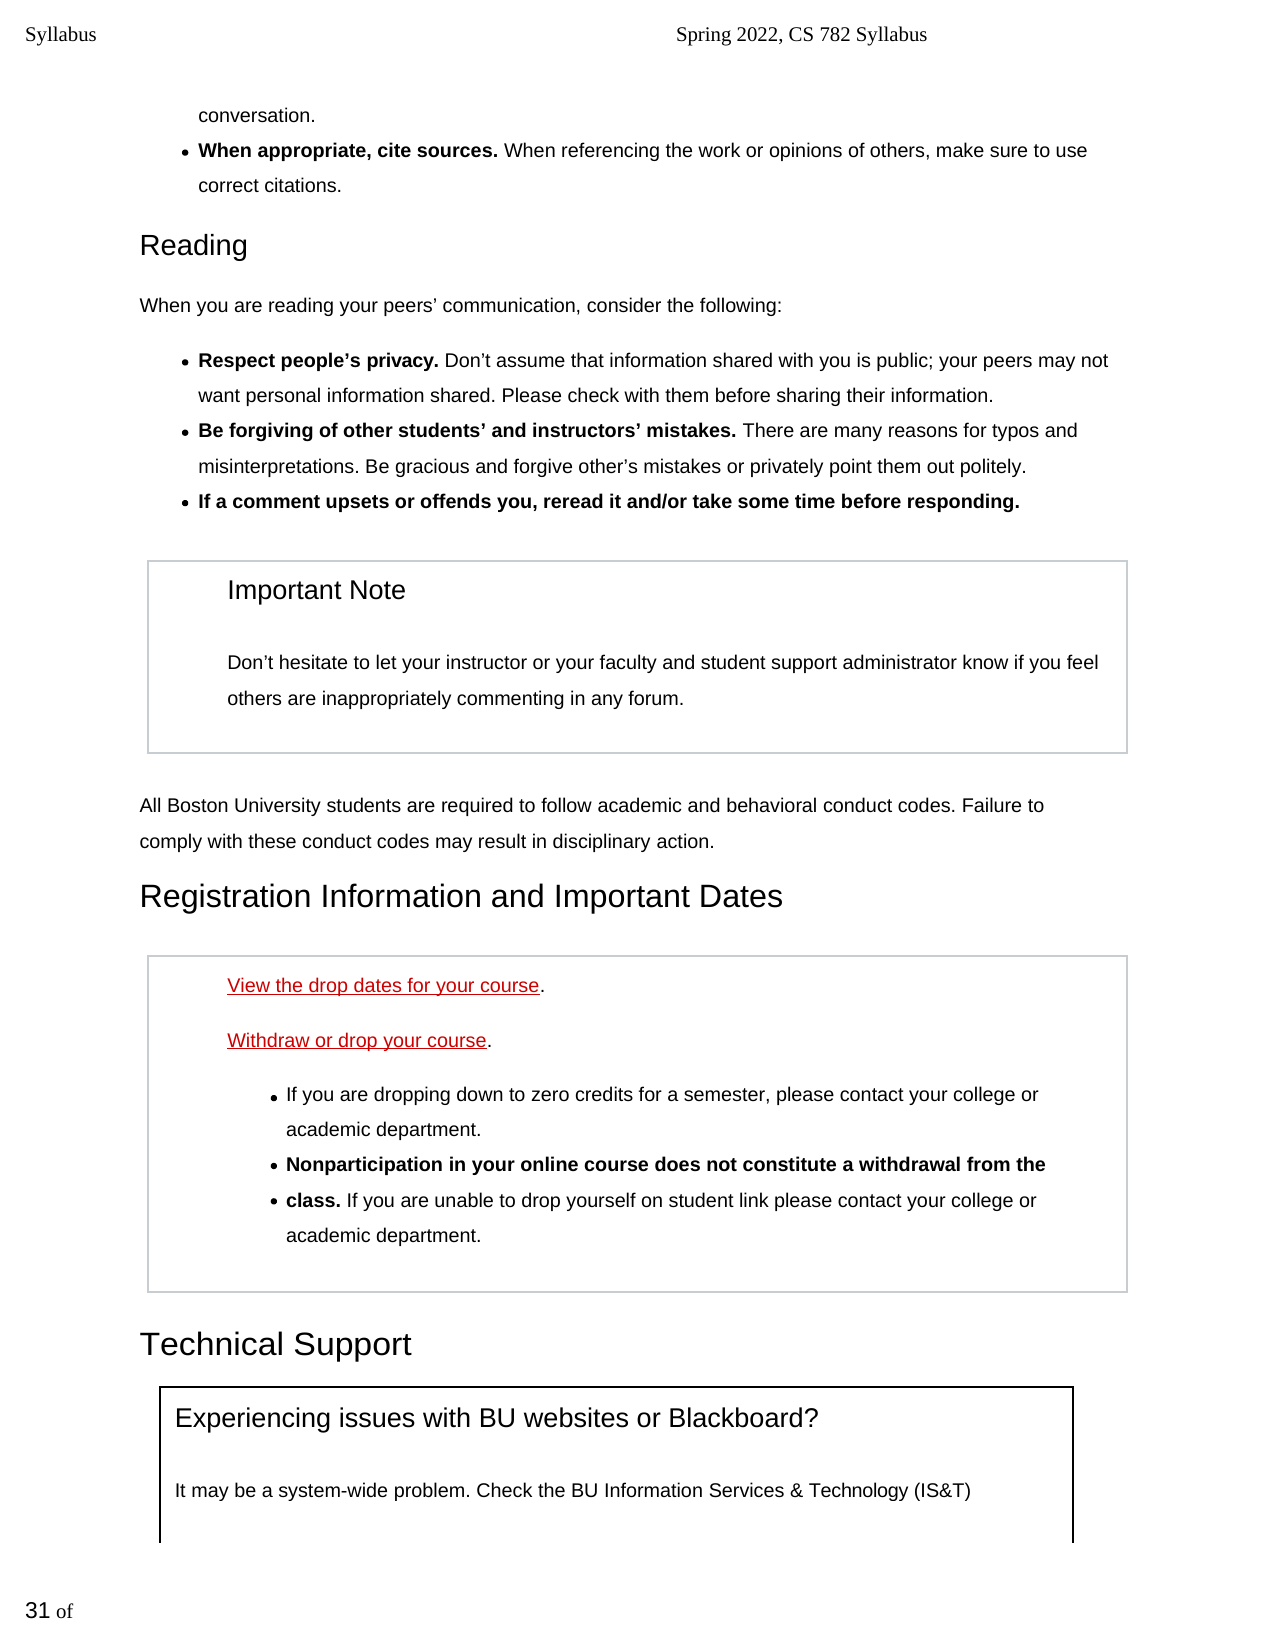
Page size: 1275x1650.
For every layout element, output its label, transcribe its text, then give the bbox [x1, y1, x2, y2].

text Be forgiving of other students’ and instructors’ mistakes. There are many reasons for typos and misinterpretations. Be gracious and forgive other’s mistakes or privately point them out politely. [198, 419, 1080, 477]
text Technical Support [139, 1325, 1181, 1362]
text When appropriate, cite sources. When referencing the work or opinions of others, make sure to use correct citations. [198, 139, 1090, 197]
text All Boston University students are required to follow academic and behavioral conduct codes. Failure to comply with these conduct codes may result in disciplinary action. [139, 794, 1112, 852]
text conversation. [198, 104, 1181, 127]
text When you are reading your peers’ communication, consider the following: [139, 294, 1181, 317]
subtitle Reading [139, 228, 1181, 262]
text Respect people’s privacy. Don’t assume that information shared with you is public; your peers may not want personal information shared. Please check with them before sharing their information. [198, 349, 1111, 407]
subtitle If a comment upsets or offends you, reread it and/or take some time before responding. [198, 490, 1181, 512]
subtitle Registration Information and Important Dates [139, 877, 1181, 914]
